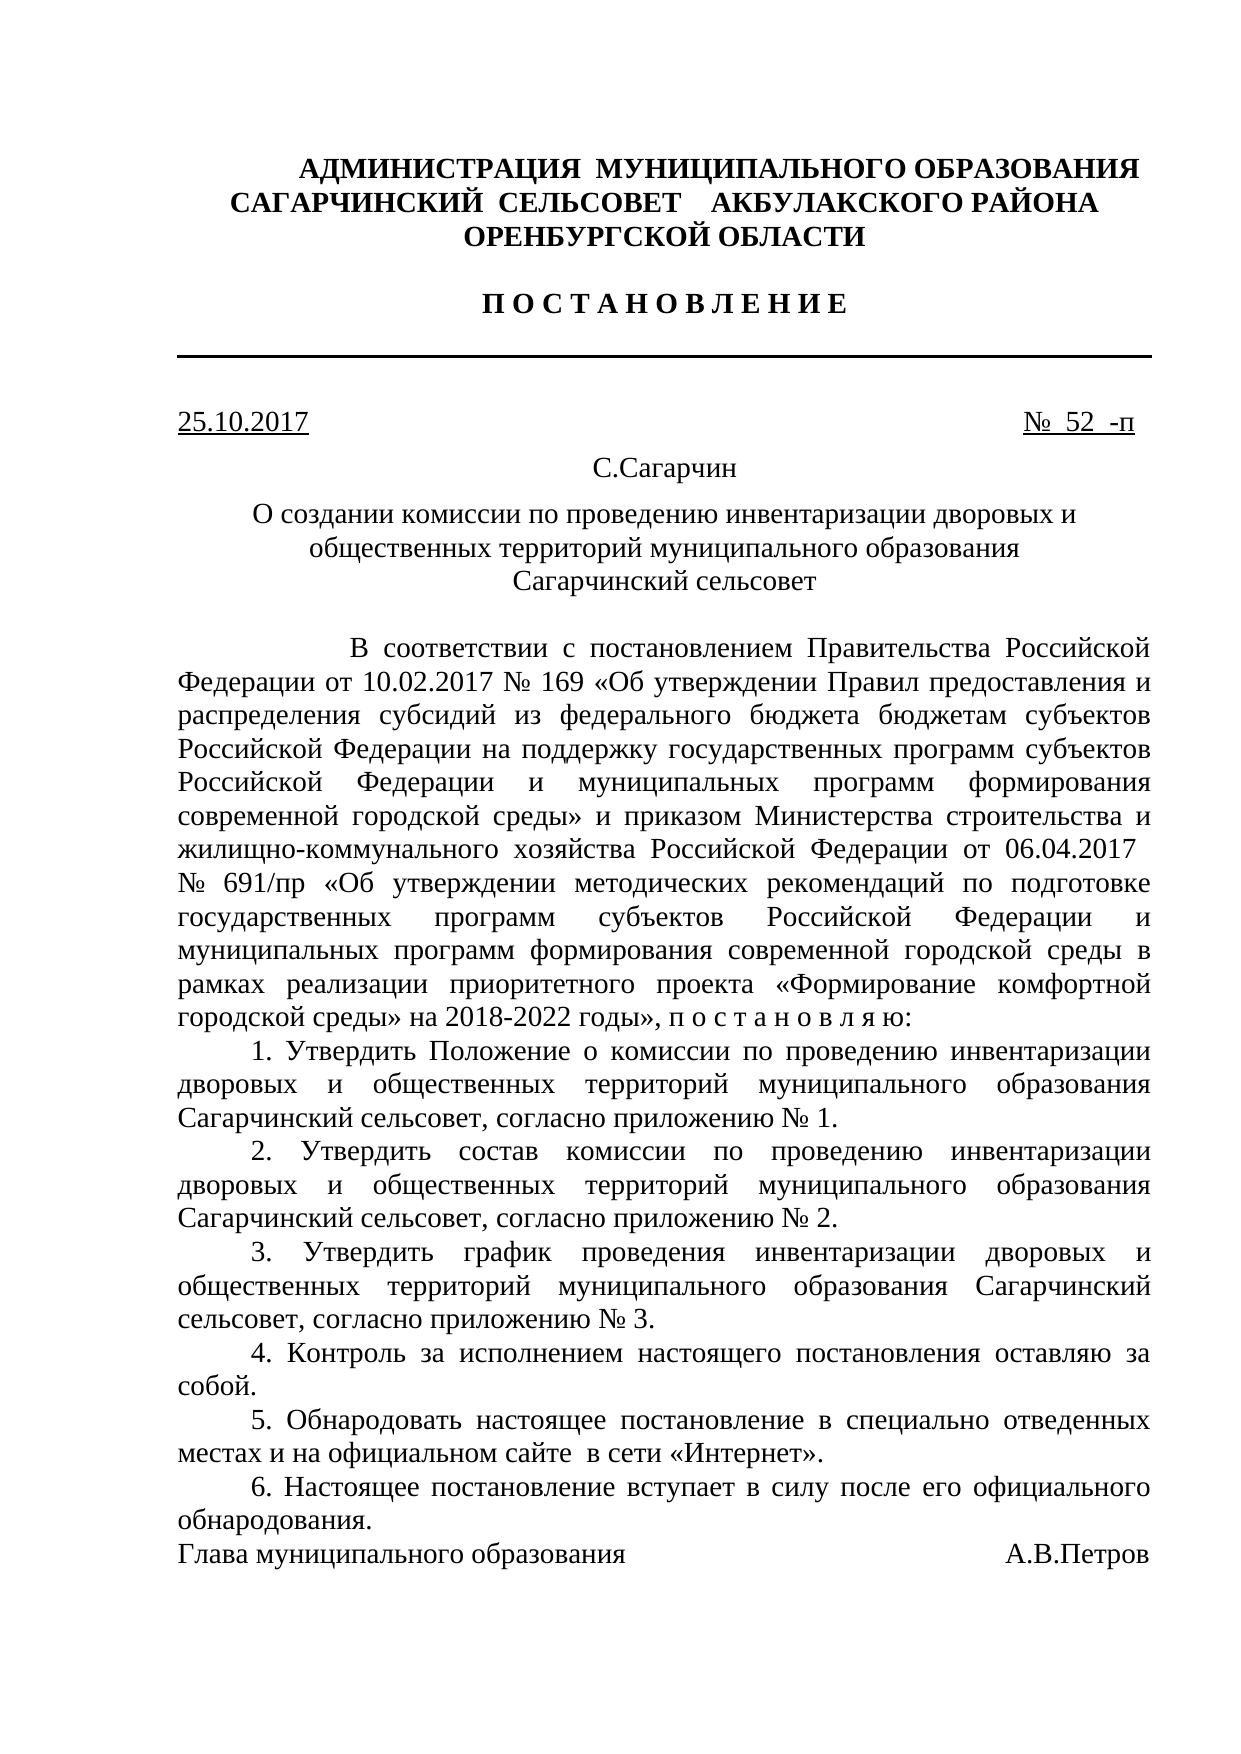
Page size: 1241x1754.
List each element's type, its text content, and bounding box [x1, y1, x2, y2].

text П О С Т А Н О В Л Е Н И Е [177, 286, 1152, 319]
text 6. Настоящее постановление вступает в силу после его официального обнародования. [177, 1469, 1152, 1536]
text О создании комиссии по проведению инвентаризации дворовых и общественных территорий муниципального образования [177, 496, 1152, 563]
text 2. Утвердить состав комиссии по проведению инвентаризации дворовых и общественных территорий муниципального образования Сагарчинский сельсовет, согласно приложению № 2. [177, 1133, 1152, 1234]
text С.Сагарчин [177, 450, 1152, 484]
text 3. Утвердить график проведения инвентаризации дворовых и общественных территорий муниципального образования Сагарчинский сельсовет, согласно приложению № 3. [177, 1234, 1152, 1335]
text Сагарчинский сельсовет [177, 563, 1152, 597]
text 5. Обнародовать настоящее постановление в специально отведенных местах и на официальном сайте в сети «Интернет». [177, 1402, 1152, 1469]
text 25.10.2017 № 52 -п [177, 404, 1152, 438]
text 1. Утвердить Положение о комиссии по проведению инвентаризации дворовых и общественных территорий муниципального образования Сагарчинский сельсовет, согласно приложению № 1. [177, 1033, 1152, 1133]
text Глава муниципального образования А.В.Петров [177, 1536, 1152, 1569]
text АДМИНИСТРАЦИЯ МУНИЦИПАЛЬНОГО ОБРАЗОВАНИЯ САГАРЧИНСКИЙ СЕЛЬСОВЕТ АКБУЛАКСКОГО РАЙОНА ОРЕНБУРГСКОЙ ОБЛАСТИ [177, 152, 1152, 252]
text 4. Контроль за исполнением настоящего постановления оставляю за собой. [177, 1335, 1152, 1402]
text В соответствии с постановлением Правительства Российской Федерации от 10.02.2017 № 169 «Об утверждении Правил предоставления и распределения субсидий из федерального бюджета бюджетам субъектов Российской Федерации на поддержку государственных программ субъектов Российской Федерации и муниципальных программ формирования современной городской среды» и приказом Министерства строительства и жилищно-коммунального хозяйства Российской Федерации от 06.04.2017 № 691/пр «Об утверждении методических рекомендаций по подготовке государственных программ субъектов Российской Федерации и муниципальных программ формирования современной городской среды в рамках реализации приоритетного проекта «Формирование комфортной городской среды» на 2018-2022 годы», п о с т а н о в л я ю: [177, 630, 1152, 1033]
